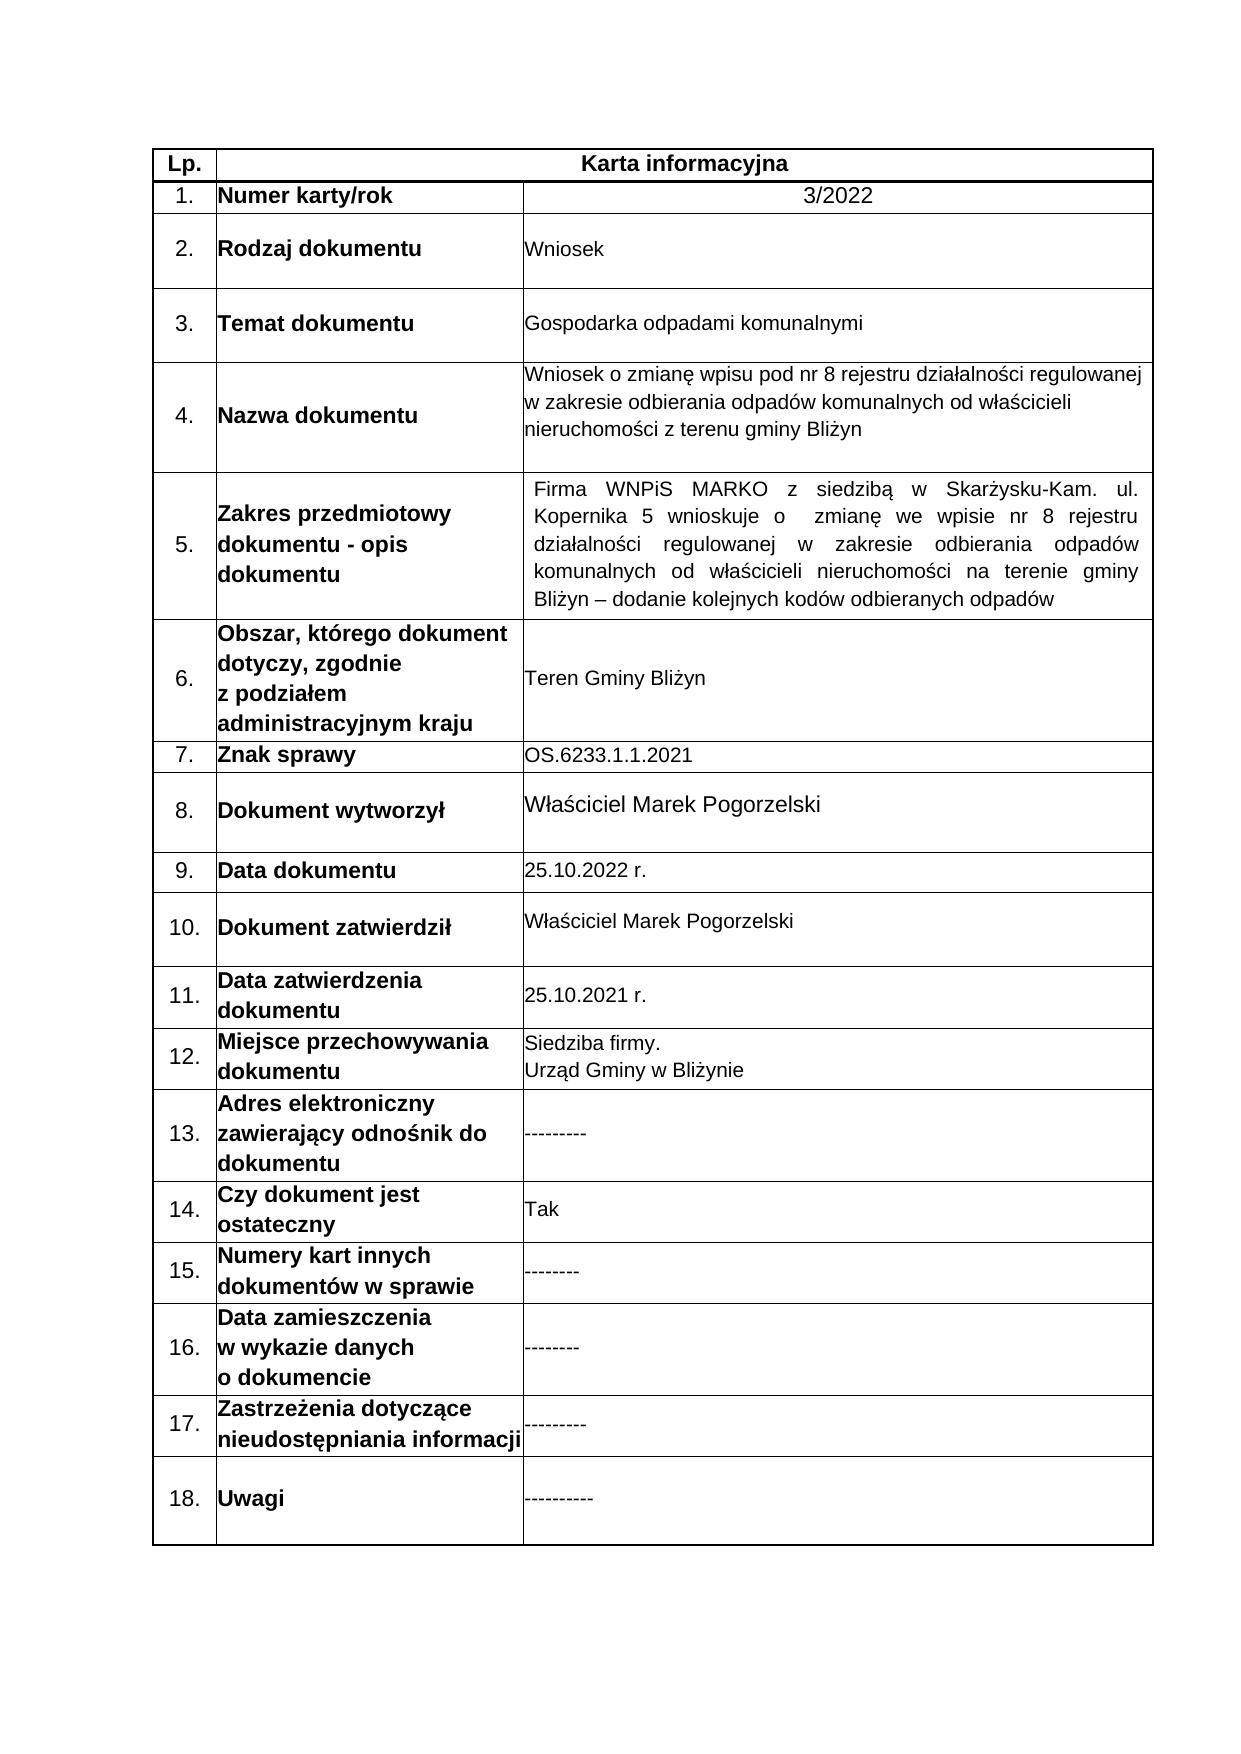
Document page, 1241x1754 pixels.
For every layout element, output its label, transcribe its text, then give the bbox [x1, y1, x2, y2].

table_cell Właściciel Marek Pogorzelski [524, 773, 1152, 852]
table_cell Temat dokumentu [217, 289, 523, 362]
table_cell Firma WNPiS MARKO z siedzibą w Skarżysku-Kam. ul. Kopernika 5 wnioskuje o zmianę we wpisie nr 8 rejestru działalności regulowanej w zakresie odbierania odpadów komunalnych od właścicieli nieruchomości na terenie gminy Bliżyn – dodanie kolejnych kodów odbieranych odpadów [524, 473, 1152, 619]
table_cell -------- [524, 1304, 1152, 1395]
table_cell 9. [154, 853, 216, 892]
table_cell 13. [154, 1090, 216, 1181]
table_cell Zastrzeżenia dotyczące nieudostępniania informacji [217, 1396, 523, 1456]
table_cell ---------- [524, 1457, 1152, 1544]
table_cell 12. [154, 1029, 216, 1089]
table_cell Dokument zatwierdził [217, 893, 523, 966]
table_cell Adres elektroniczny zawierający odnośnik do dokumentu [217, 1090, 523, 1181]
table_cell Wniosek o zmianę wpisu pod nr 8 rejestru działalności regulowanej w zakresie odbierania odpadów komunalnych od właścicieli nieruchomości z terenu gminy Bliżyn [524, 363, 1152, 472]
table_cell Zakres przedmiotowy dokumentu - opis dokumentu [217, 473, 523, 619]
table_cell 14. [154, 1182, 216, 1242]
table_cell Tak [524, 1182, 1152, 1242]
table_header Lp. [154, 150, 216, 180]
table_cell 25.10.2021 r. [524, 967, 1152, 1028]
table_cell Wniosek [524, 214, 1152, 287]
table_header Karta informacyjna [217, 150, 1152, 180]
table_cell 16. [154, 1304, 216, 1395]
table_cell 10. [154, 893, 216, 966]
table_cell 25.10.2022 r. [524, 853, 1152, 892]
table_cell Dokument wytworzył [217, 773, 523, 852]
table_cell Obszar, którego dokument dotyczy, zgodnie z podziałem administracyjnym kraju [217, 620, 523, 741]
table_cell Gospodarka odpadami komunalnymi [524, 289, 1152, 362]
table_cell Nazwa dokumentu [217, 363, 523, 472]
table_cell 7. [154, 742, 216, 772]
table_cell -------- [524, 1243, 1152, 1303]
table_cell 8. [154, 773, 216, 852]
table_cell 6. [154, 620, 216, 741]
table_cell 3/2022 [524, 183, 1152, 213]
table_cell Data zamieszczenia w wykazie danych o dokumencie [217, 1304, 523, 1395]
table_cell 17. [154, 1396, 216, 1456]
table_cell Właściciel Marek Pogorzelski [524, 893, 1152, 966]
table_cell Numer karty/rok [217, 183, 523, 213]
table_cell 15. [154, 1243, 216, 1303]
table_cell 3. [154, 289, 216, 362]
table_cell Uwagi [217, 1457, 523, 1544]
table_cell Znak sprawy [217, 742, 523, 772]
table_cell Rodzaj dokumentu [217, 214, 523, 287]
table_cell OS.6233.1.1.2021 [524, 742, 1152, 772]
table_cell --------- [524, 1396, 1152, 1456]
table_cell 5. [154, 473, 216, 619]
table_cell Siedziba firmy. Urząd Gminy w Bliżynie [524, 1029, 1152, 1089]
table_cell --------- [524, 1090, 1152, 1181]
table_cell 4. [154, 363, 216, 472]
table_cell Miejsce przechowywania dokumentu [217, 1029, 523, 1089]
table_cell Czy dokument jest ostateczny [217, 1182, 523, 1242]
table_cell 1. [154, 183, 216, 213]
table_cell 18. [154, 1457, 216, 1544]
table_cell 11. [154, 967, 216, 1028]
table_cell Data zatwierdzenia dokumentu [217, 967, 523, 1028]
table_cell Data dokumentu [217, 853, 523, 892]
table_cell 2. [154, 214, 216, 287]
table_cell Numery kart innych dokumentów w sprawie [217, 1243, 523, 1303]
table_cell Teren Gminy Bliżyn [524, 620, 1152, 741]
